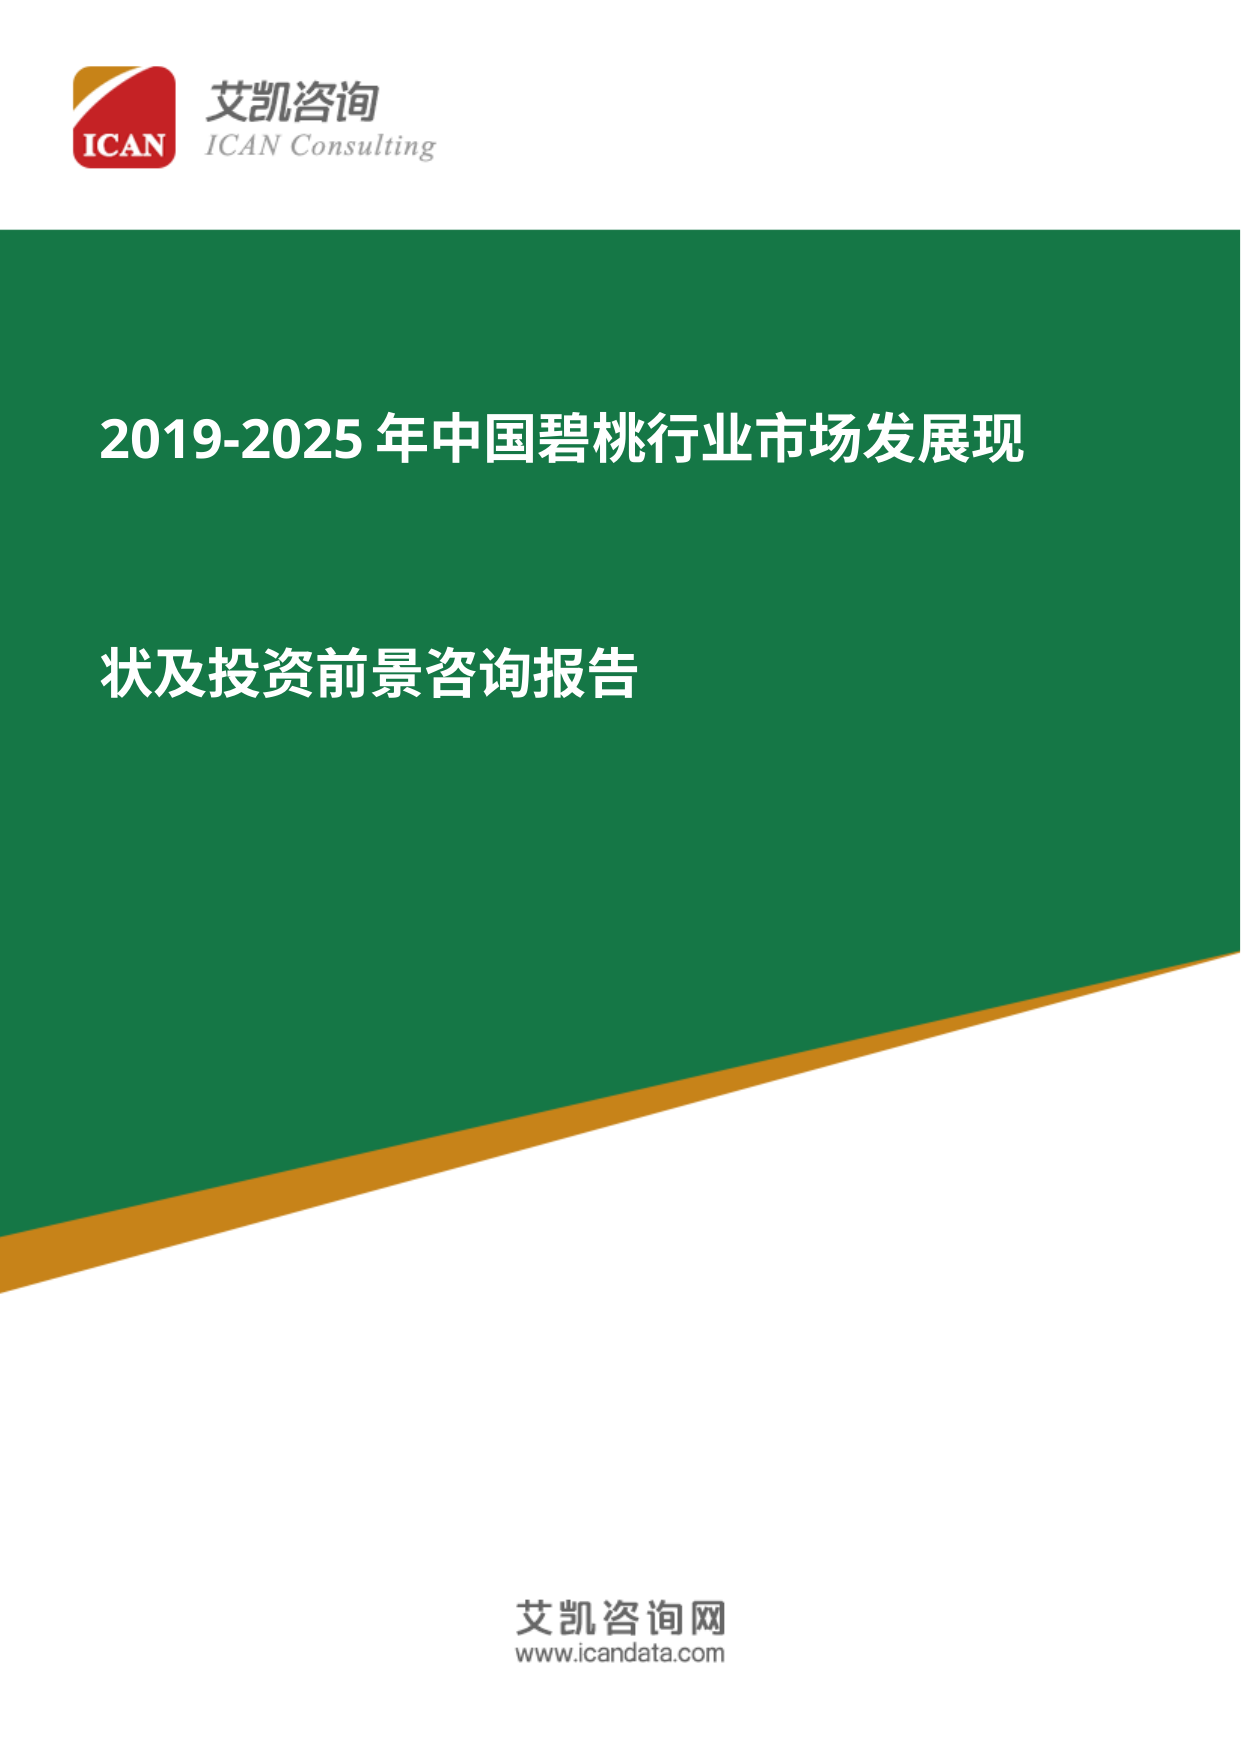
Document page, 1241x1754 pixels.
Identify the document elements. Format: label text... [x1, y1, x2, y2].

subtitle 2019-2025年中国碧桃行业市场发展现状及投资前景咨询报告 [99, 386, 1053, 718]
picture [0, 5, 1241, 1754]
